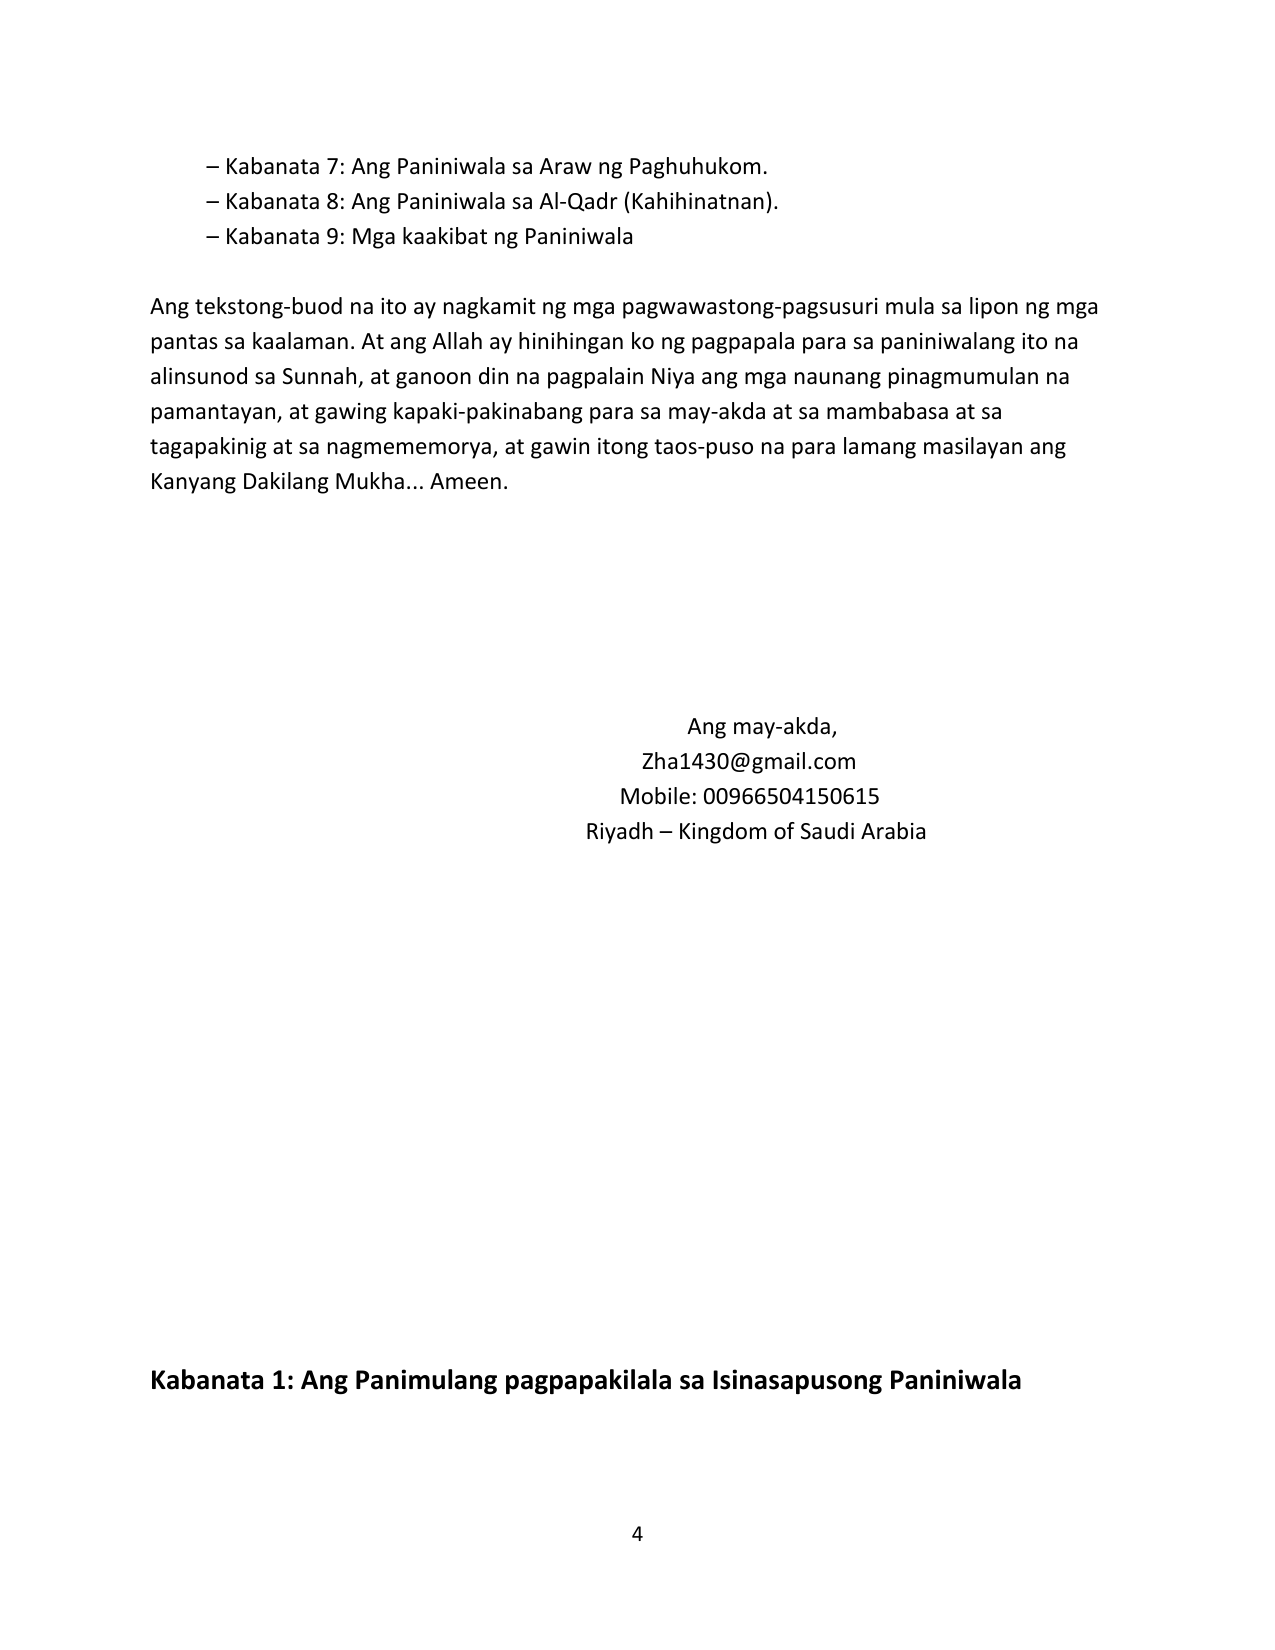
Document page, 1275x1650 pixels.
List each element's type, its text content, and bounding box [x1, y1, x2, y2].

text Kabanata 1: Ang Panimulang pagpapakilala sa Isinasapusong Paniniwala [150, 1361, 1125, 1397]
text Ang may-akda, [150, 710, 1125, 741]
text – Kabanata 9: Mga kaakibat ng Paniniwala [150, 220, 1125, 251]
text Mobile: 00966504150615 [150, 780, 1125, 811]
text Riyadh – Kingdom of Saudi Arabia [150, 815, 1125, 1065]
text Ang tekstong-buod na ito ay nagkamit ng mga pagwawastong-pagsusuri mula sa lipon ng mga pantas sa kaalaman. At ang Allah ay hinihingan ko ng pagpapala para sa paniniwalang ito na alinsunod sa Sunnah, at ganoon din na pagpalain Niya ang mga naunang pinagmumulan na pamantayan, at gawing kapaki-pakinabang para sa may-akda at sa mambabasa at sa tagapakinig at sa nagmememorya, at gawin itong taos-puso na para lamang masilayan ang Kanyang Dakilang Mukha... Ameen. [150, 290, 1125, 496]
text – Kabanata 7: Ang Paniniwala sa Araw ng Paghuhukom. [150, 150, 1125, 181]
text – Kabanata 8: Ang Paniniwala sa Al-Qadr (Kahihinatnan). [150, 185, 1125, 216]
text Zha1430@gmail.com [150, 745, 1125, 776]
